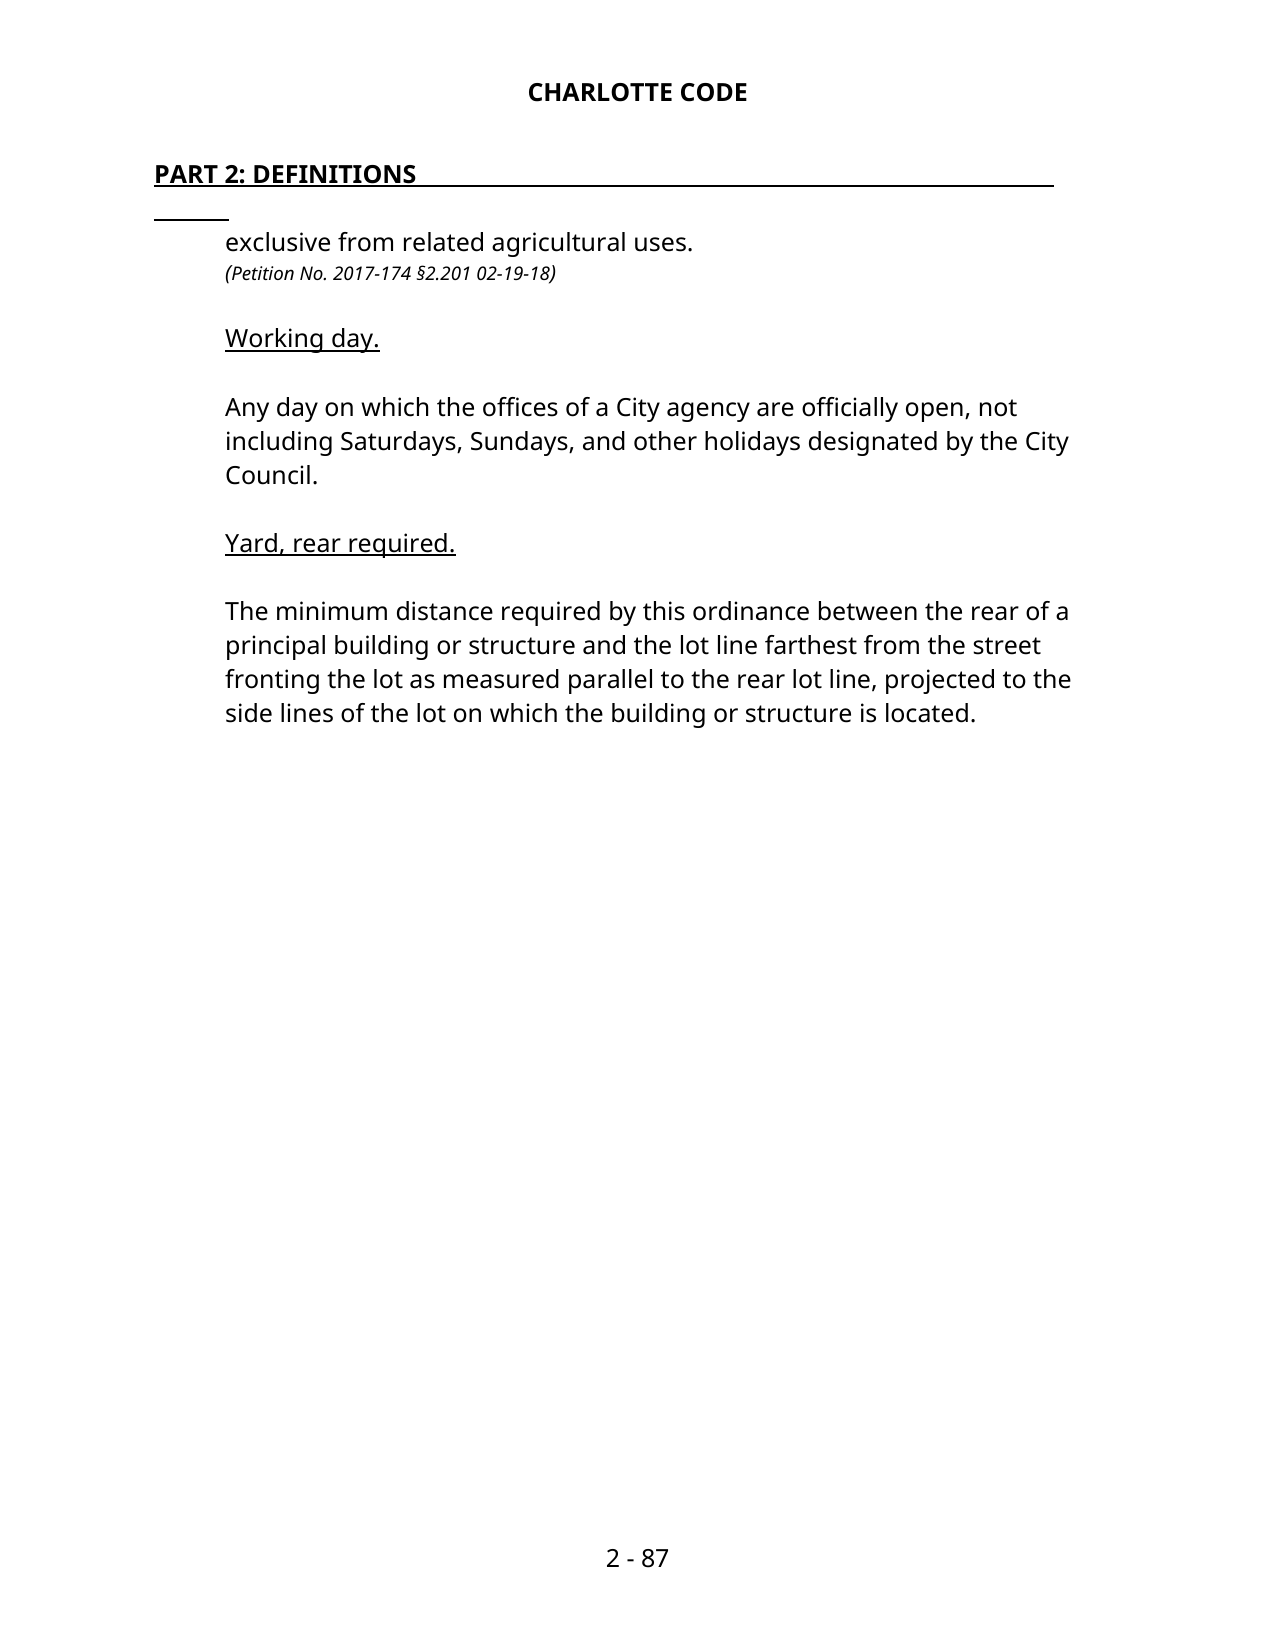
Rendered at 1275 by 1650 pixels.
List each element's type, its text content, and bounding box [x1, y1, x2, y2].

text Any day on which the offices of a City agency are officially open, not including Saturdays, Sundays, and other holidays designated by the City Council. [225, 389, 1125, 491]
text Working day. [150, 321, 1125, 355]
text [225, 145, 1125, 258]
text Yard, rear required. [150, 525, 1125, 559]
text (Petition No. 2017-174 §2.201 02-19-18) [225, 258, 1125, 287]
text The minimum distance required by this ordinance between the rear of a principal building or structure and the lot line farthest from the street fronting the lot as measured parallel to the rear lot line, projected to the side lines of the lot on which the building or structure is located. [225, 593, 1125, 730]
